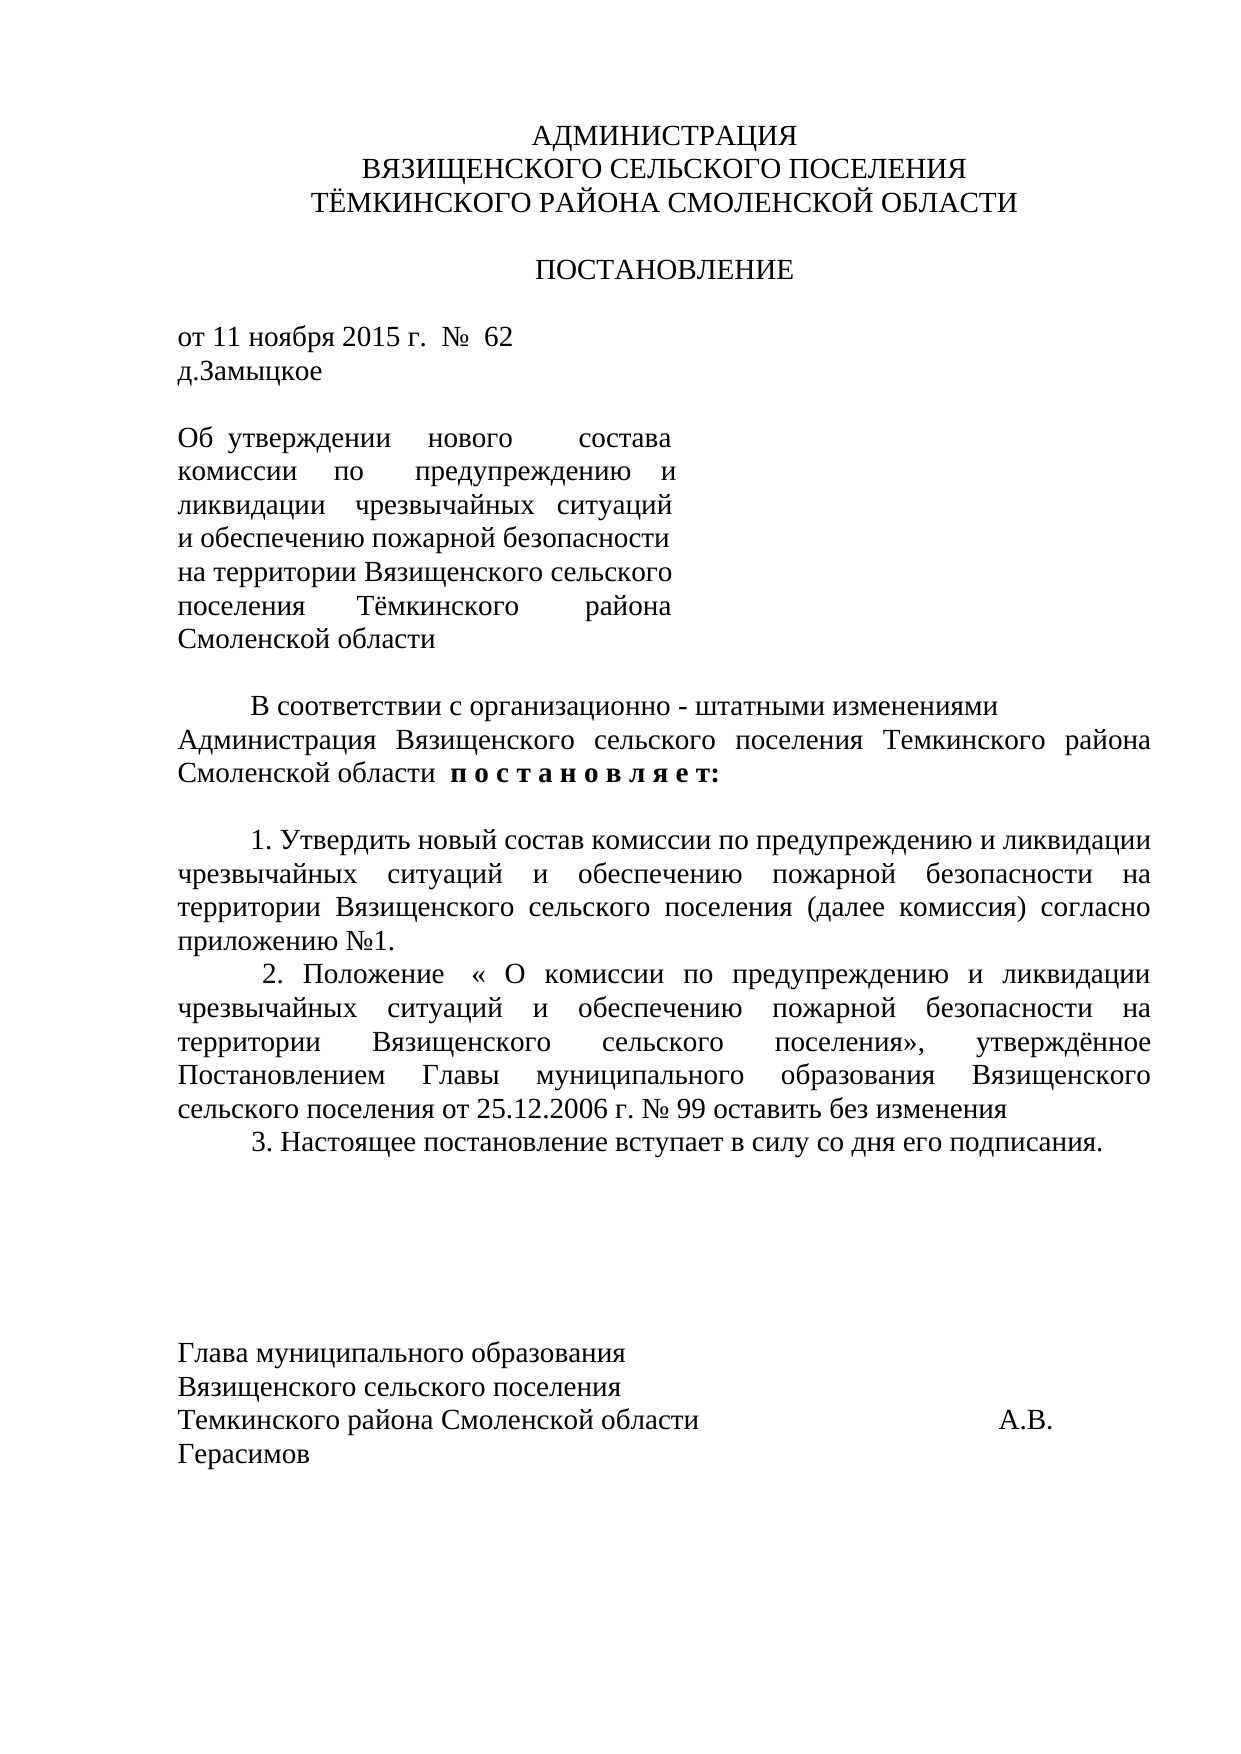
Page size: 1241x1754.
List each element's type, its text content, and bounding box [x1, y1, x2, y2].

text 1. Утвердить новый состав комиссии по предупреждению и ликвидации чрезвычайных ситуаций и обеспечению пожарной безопасности на территории Вязищенского сельского поселения (далее комиссия) согласно приложению №1. [177, 822, 1152, 957]
text ликвидации чрезвычайных ситуаций [177, 487, 1152, 521]
text ПОСТАНОВЛЕНИЕ [177, 252, 1152, 286]
text на территории Вязищенского сельского [177, 554, 1152, 588]
text и обеспечению пожарной безопасности [177, 521, 1152, 554]
text ТЁМКИНСКОГО РАЙОНА СМОЛЕНСКОЙ ОБЛАСТИ [177, 185, 1152, 219]
text поселения Тёмкинского района [177, 588, 1152, 621]
text Администрация Вязищенского сельского поселения Темкинского района Смоленской области п о с т а н о в л я е т: [177, 722, 1152, 789]
text ВЯЗИЩЕНСКОГО СЕЛЬСКОГО ПОСЕЛЕНИЯ [177, 152, 1152, 185]
text В соответствии с организационно - штатными изменениями [177, 688, 1152, 722]
text Об утверждении нового состава [177, 420, 1152, 453]
text комиссии по предупреждению и [177, 453, 1152, 487]
text Темкинского района Смоленской области А.В. Герасимов [177, 1402, 1152, 1469]
text 2. Положение « О комиссии по предупреждению и ликвидации чрезвычайных ситуаций и обеспечению пожарной безопасности на территории Вязищенского сельского поселения», утверждённое Постановлением Главы муниципального образования Вязищенского сельского поселения от 25.12.2006 г. № 99 оставить без изменения [177, 957, 1152, 1124]
text АДМИНИСТРАЦИЯ [177, 118, 1152, 152]
text Вязищенского сельского поселения [177, 1369, 1152, 1402]
text Глава муниципального образования [177, 1335, 1152, 1369]
text Смоленской области [177, 621, 1152, 655]
text 3. Настоящее постановление вступает в силу со дня его подписания. [177, 1124, 1152, 1158]
text от 11 ноября 2015 г. № 62 д.Замыцкое [177, 319, 1152, 386]
